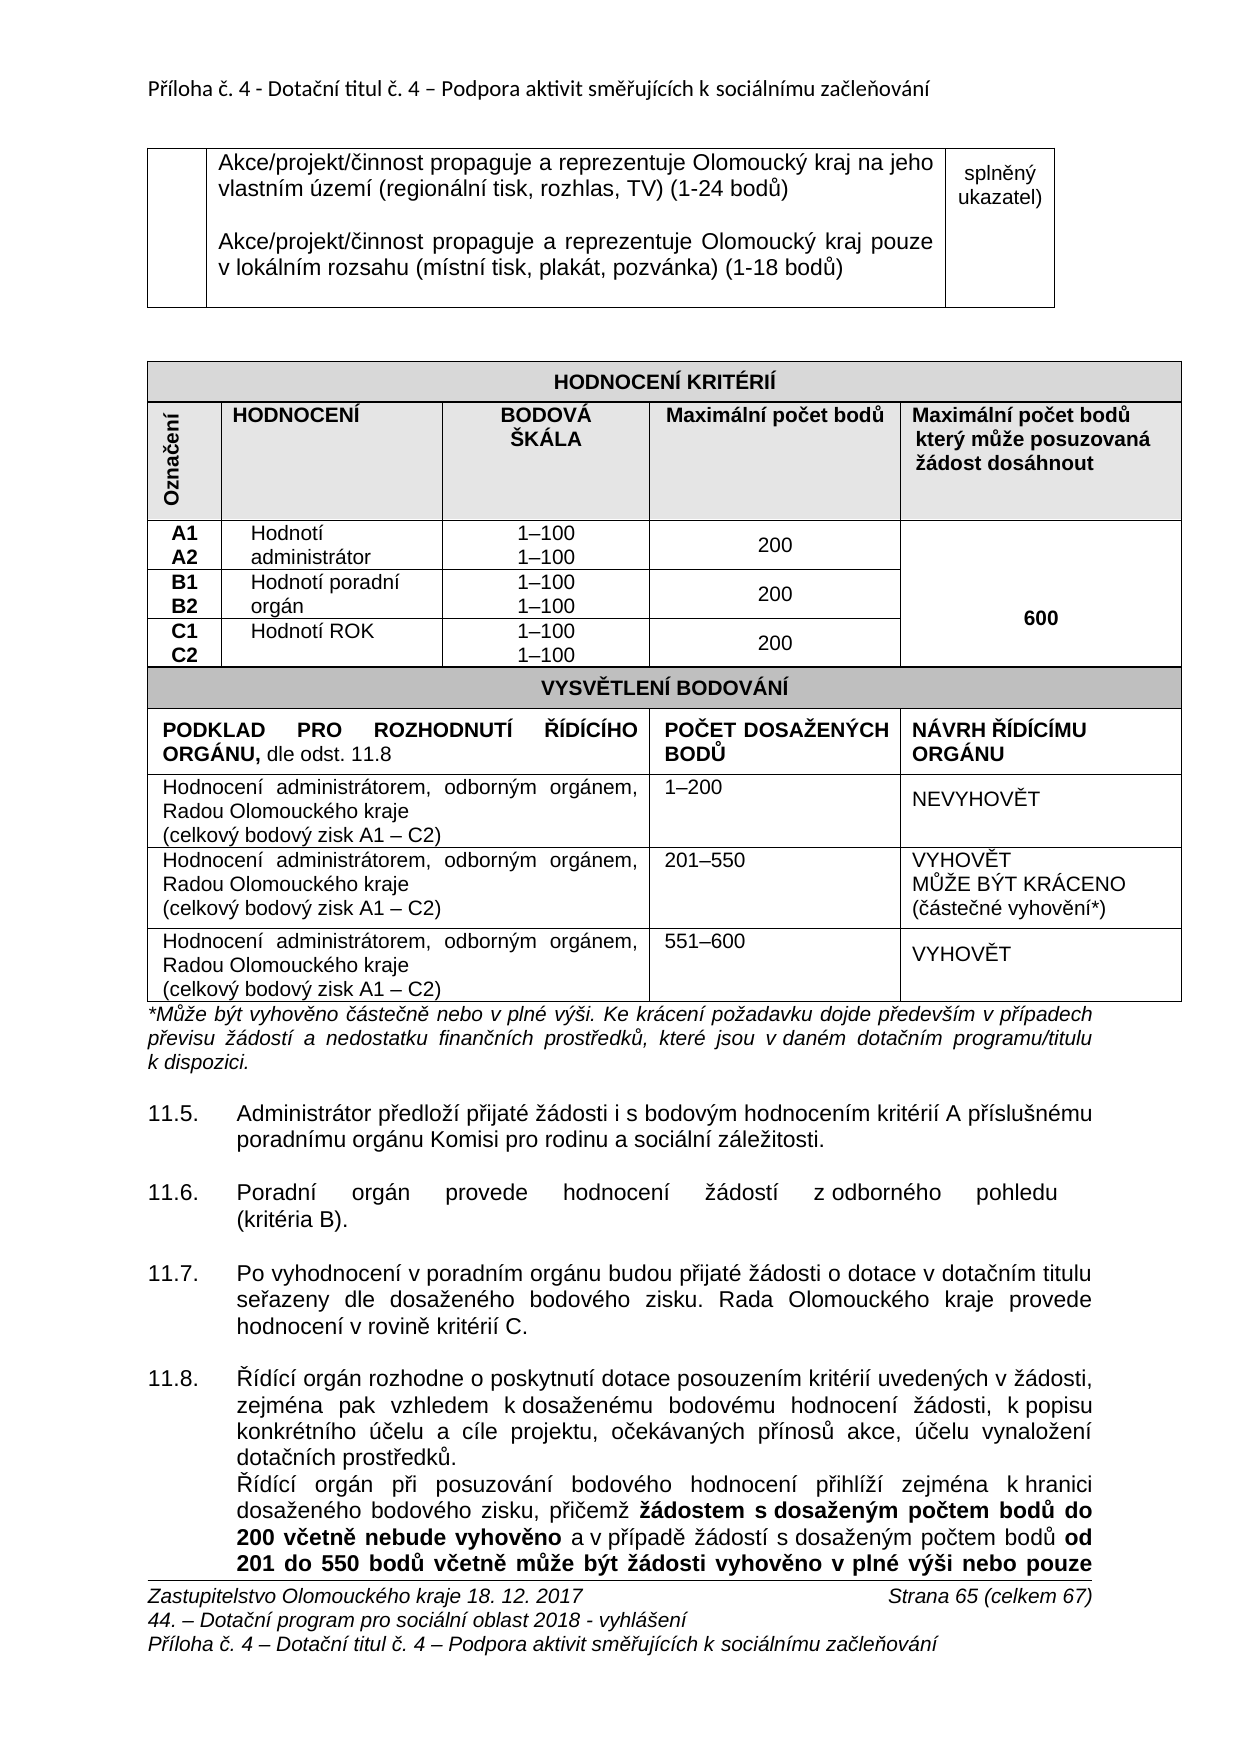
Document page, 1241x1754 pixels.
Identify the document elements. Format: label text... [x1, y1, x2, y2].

table_cell HODNOCENÍ [222, 403, 442, 519]
table_cell 200 [650, 521, 900, 568]
text *Může být vyhověno částečně nebo v plné výši. Ke krácení požadavku dojde především v případech převisu žádostí a nedostatku finančních prostředků, které jsou v daném dotačním programu/titulu k dispozici. [148, 1002, 1092, 1074]
table_cell Hodnotí poradní orgán [222, 570, 442, 617]
table_cell 1–100 1–100 [443, 570, 649, 617]
table_cell PODKLAD PRO ROZHODNUTÍ ŘÍDÍCÍHO ORGÁNU, dle odst. 11.8 [148, 709, 649, 774]
table_cell 600 [901, 521, 1181, 666]
table_header HODNOCENÍ KRITÉRIÍ [148, 362, 1181, 401]
table_cell 1–100 1–100 [443, 619, 649, 666]
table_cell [207, 149, 945, 307]
list Po vyhodnocení v poradním orgánu budou přijaté žádosti o dotace v dotačním titulu seřazeny dle dosaženého bodového zisku. Rada Olomouckého kraje provede hodnocení v rovině kritérií C. [148, 1260, 1092, 1339]
table_cell Počet DOSAŽENÝCH bodů [650, 709, 900, 774]
table_cell Hodnocení administrátorem, odborným orgánem, Radou Olomouckého kraje (celkový bodový zisk A1 – C2) [148, 775, 649, 847]
table_cell C1 C2 [148, 619, 221, 666]
table_cell A1 A2 [148, 521, 221, 568]
table_cell Hodnocení administrátorem, odborným orgánem, Radou Olomouckého kraje (celkový bodový zisk A1 – C2) [148, 929, 649, 1001]
table_cell B1 B2 [148, 570, 221, 617]
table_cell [946, 149, 1054, 307]
table_cell NEVYHOVĚT [901, 775, 1181, 847]
table_cell 200 [650, 619, 900, 666]
table_cell VYHOVĚT [901, 929, 1181, 1001]
table_cell Hodnotí ROK [222, 619, 442, 666]
table_cell 201–550 [650, 848, 900, 928]
table_cell Návrh řídícímu ORgánu [901, 709, 1181, 774]
list Administrátor předloží přijaté žádosti i s bodovým hodnocením kritérií A příslušnému poradnímu orgánu Komisi pro rodinu a sociální záležitosti. [148, 1100, 1092, 1153]
table_cell 1–100 1–100 [443, 521, 649, 568]
table_cell 551–600 [650, 929, 900, 1001]
table_cell 1–200 [650, 775, 900, 847]
table_cell Označení [148, 403, 221, 519]
table_cell Hodnocení administrátorem, odborným orgánem, Radou Olomouckého kraje (celkový bodový zisk A1 – C2) [148, 848, 649, 928]
table_cell Hodnotí administrátor [222, 521, 442, 568]
table_cell Maximální počet bodů který může posuzovaná žádost dosáhnout [901, 403, 1181, 519]
list Řídící orgán rozhodne o poskytnutí dotace posouzením kritérií uvedených v žádosti, zejména pak vzhledem k dosaženému bodovému hodnocení žádosti, k popisu konkrétního účelu a cíle projektu, očekávaných přínosů akce, účelu vynaložení dotačních prostředků. [148, 1365, 1092, 1471]
table_cell BODOVÁ ŠKÁLA [443, 403, 649, 519]
table_cell 200 [650, 570, 900, 617]
list Poradní orgán provede hodnocení žádostí z odborného pohledu (kritéria B). [148, 1179, 1092, 1232]
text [148, 1471, 1092, 1576]
table_cell Maximální počet bodů [650, 403, 900, 519]
table_cell [148, 149, 206, 307]
table_cell VYSVĚTLENÍ BODOVÁNÍ [148, 668, 1181, 708]
table_cell VYHOVĚT MŮŽE BÝT KRÁCENO (částečné vyhovění*) [901, 848, 1181, 928]
